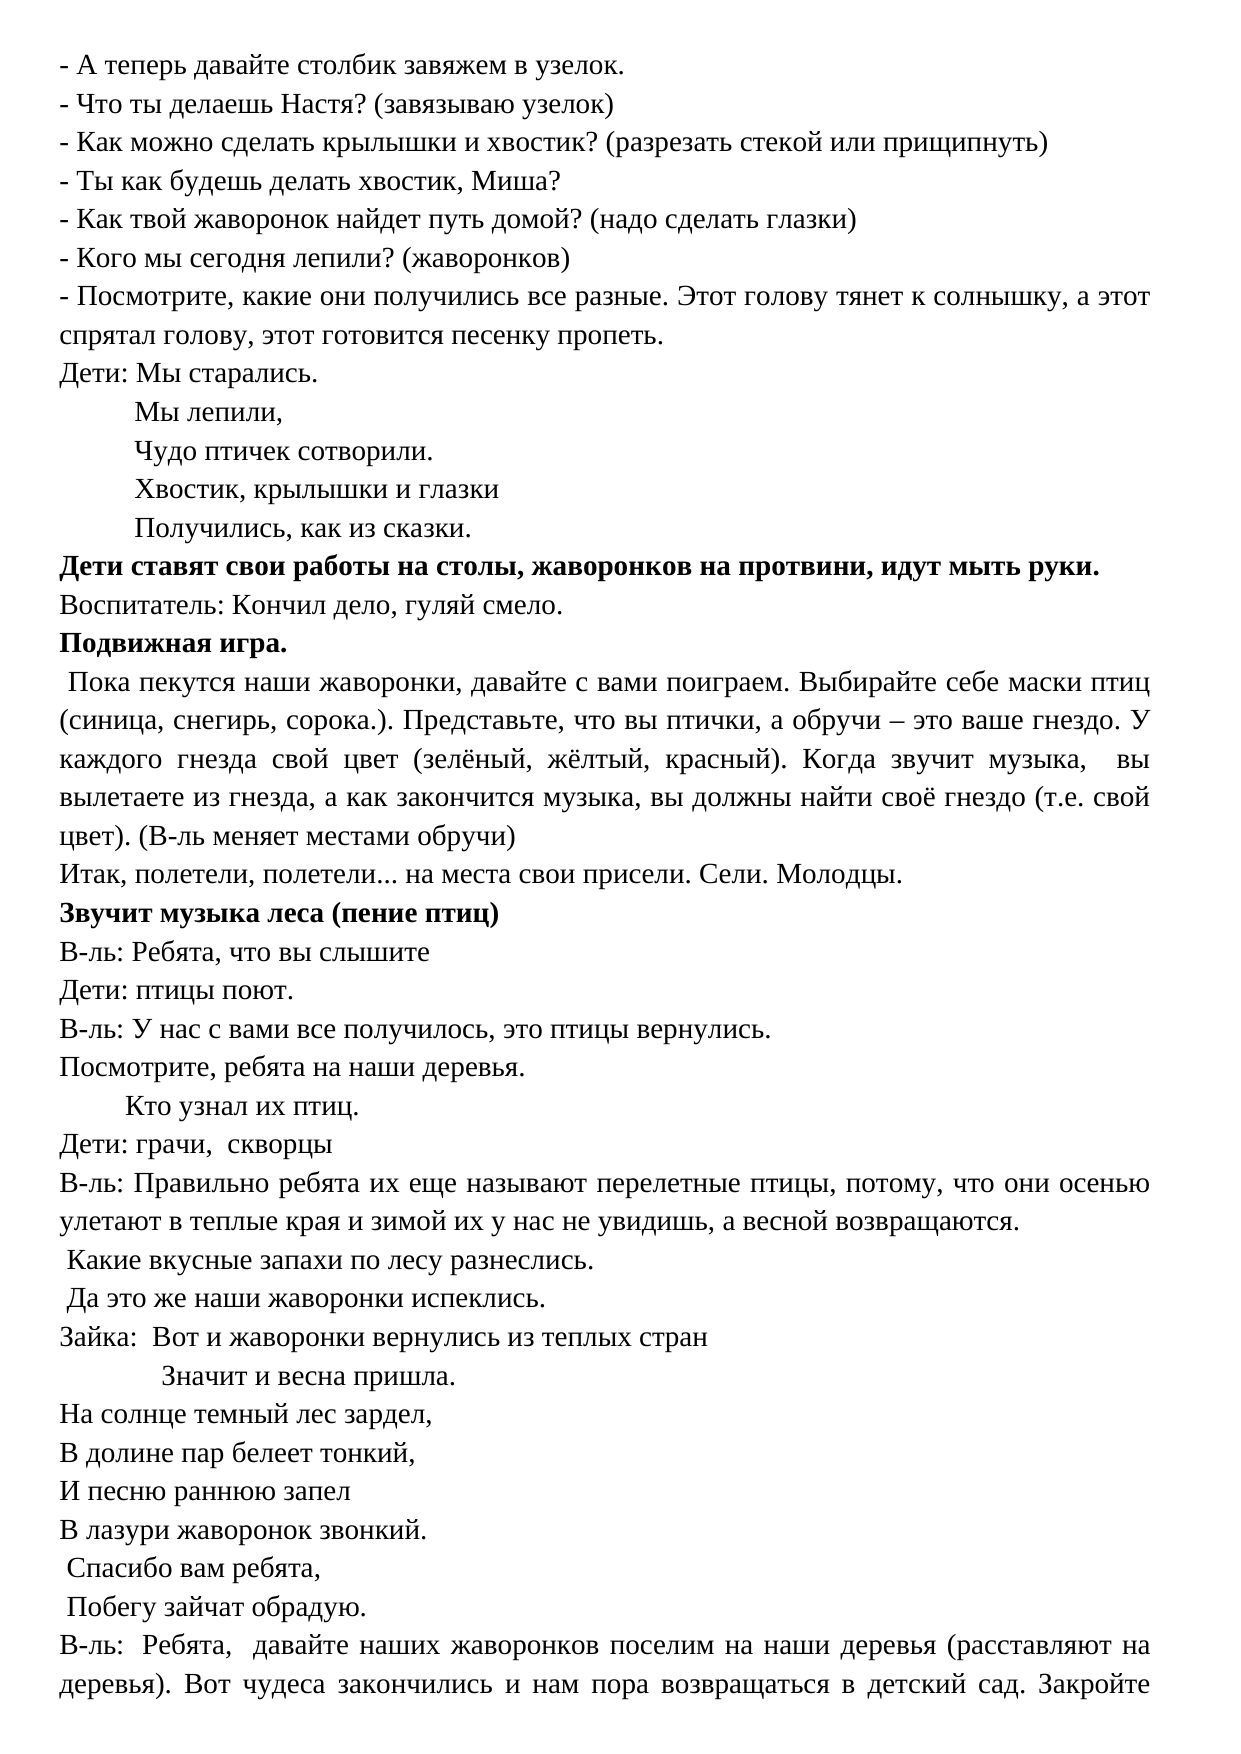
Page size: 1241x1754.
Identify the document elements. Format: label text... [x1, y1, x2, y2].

text Спасибо вам ребята, [59, 1550, 1152, 1584]
text - Как можно сделать крылышки и хвостик? (разрезать стекой или прищипнуть) [59, 124, 1152, 158]
text Какие вкусные запахи по лесу разнеслись. [59, 1242, 1152, 1276]
text На солнце темный лес зардел, В долине пар белеет тонкий, И песню раннюю запел В лазури жаворонок звонкий. [59, 1396, 1152, 1545]
list Хвостик, крылышки и глазки [134, 471, 1152, 505]
list Чудо птичек сотворили. [134, 433, 1152, 466]
text - А теперь давайте столбик завяжем в узелок. [59, 47, 1152, 81]
text В-ль: Ребята, что вы слышите [59, 934, 1152, 967]
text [59, 1627, 1152, 1699]
list Мы лепили, [134, 394, 1152, 428]
list Получились, как из сказки. [134, 510, 1152, 543]
text Дети: птицы поют. [59, 972, 1152, 1006]
text Посмотрите, ребята на наши деревья. [59, 1049, 1152, 1083]
text В-ль: Правильно ребята их еще называют перелетные птицы, потому, что они осенью улетают в теплые края и зимой их у нас не увидишь, а весной возвращаются. [59, 1165, 1152, 1237]
text Значит и весна пришла. [59, 1358, 1152, 1391]
text Дети: Мы старались. [59, 356, 1152, 389]
text - Посмотрите, какие они получились все разные. Этот голову тянет к солнышку, а этот спрятал голову, этот готовится песенку пропеть. [59, 278, 1152, 351]
text Зайка: Вот и жаворонки вернулись из теплых стран [59, 1319, 1152, 1353]
text Звучит музыка леса (пение птиц) [59, 895, 1152, 929]
text - Ты как будешь делать хвостик, Миша? [59, 163, 1152, 196]
text Побегу зайчат обрадую. [59, 1589, 1152, 1622]
text Дети ставят свои работы на столы, жаворонков на протвини, идут мыть руки. [59, 548, 1152, 582]
text Подвижная игра. [59, 625, 1152, 659]
text Воспитатель: Кончил дело, гуляй смело. [59, 587, 1152, 620]
text Кто узнал их птиц. [59, 1088, 1152, 1121]
text - Что ты делаешь Настя? (завязываю узелок) [59, 86, 1152, 119]
text - Кого мы сегодня лепили? (жаворонков) [59, 240, 1152, 273]
text Итак, полетели, полетели... на места свои присели. Сели. Молодцы. [59, 857, 1152, 890]
text В-ль: У нас с вами все получилось, это птицы вернулись. [59, 1011, 1152, 1044]
text Дети: грачи, скворцы [59, 1126, 1152, 1160]
text Пока пекутся наши жаворонки, давайте с вами поиграем. Выбирайте себе маски птиц (синица, снегирь, сорока.). Представьте, что вы птички, а обручи – это ваше гнездо. У каждого гнезда свой цвет (зелёный, жёлтый, красный). Когда звучит музыка, вы вылетаете из гнезда, а как закончится музыка, вы должны найти своё гнездо (т.е. свой цвет). (В-ль меняет местами обручи) [59, 664, 1152, 852]
text - Как твой жаворонок найдет путь домой? (надо сделать глазки) [59, 201, 1152, 235]
text Да это же наши жаворонки испеклись. [59, 1281, 1152, 1314]
